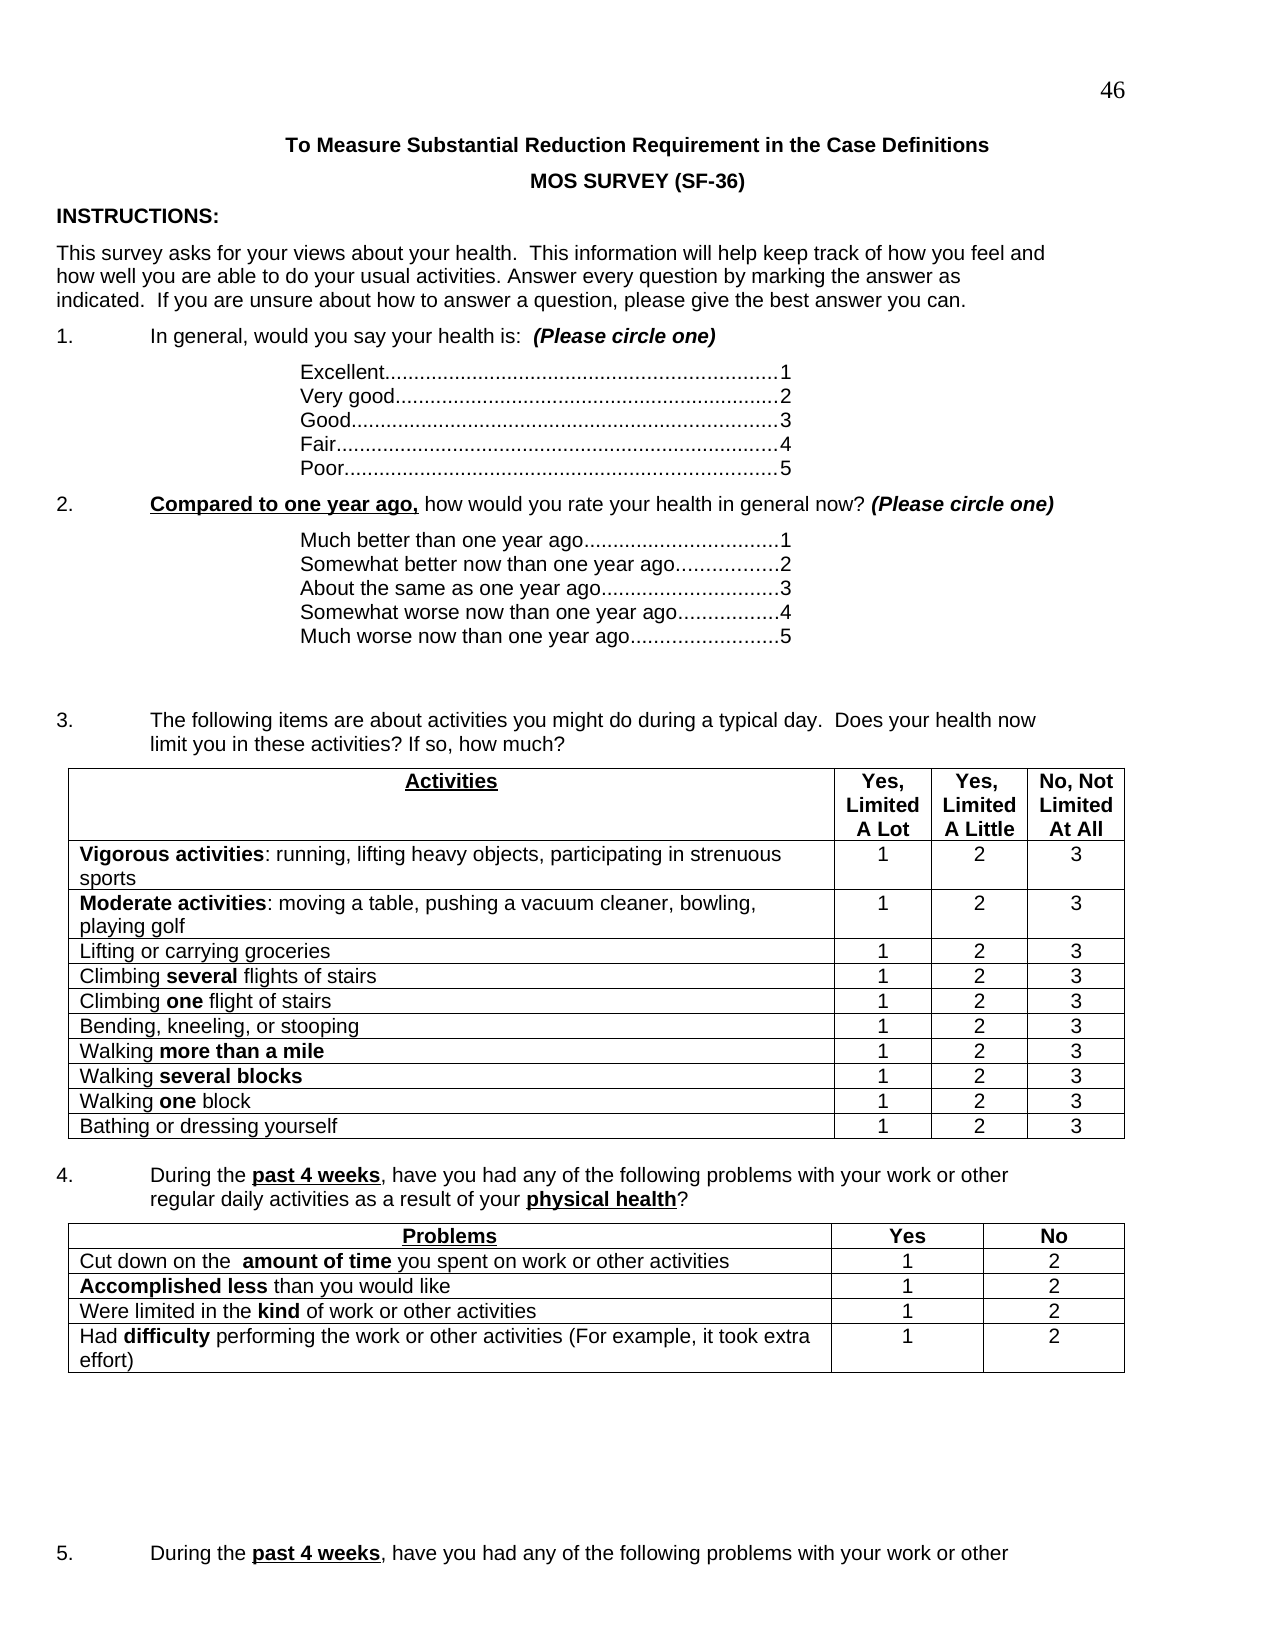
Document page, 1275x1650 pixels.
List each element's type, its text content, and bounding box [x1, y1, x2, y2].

text MOS SURVEY (SF-36) [150, 168, 1125, 192]
text Poor 5 [56, 456, 1200, 480]
table_cell Bending, kneeling, or stooping [69, 1014, 834, 1038]
table_header Yes, Limited A Little [932, 769, 1027, 840]
table_cell 3 [1028, 1064, 1124, 1088]
table_cell 1 [835, 964, 931, 988]
text 1. In general, would you say your health is: (Please circle one) [56, 324, 1125, 348]
table_cell Moderate activities: moving a table, pushing a vacuum cleaner, bowling, playing golf [69, 890, 834, 938]
table_cell Climbing several flights of stairs [69, 964, 834, 988]
table_cell Walking one block [69, 1089, 834, 1113]
table_cell 3 [1028, 964, 1124, 988]
table_cell Were limited in the kind of work or other activities [69, 1299, 831, 1323]
table_header No, Not Limited At All [1028, 769, 1124, 840]
table_cell 1 [835, 989, 931, 1013]
table_cell 1 [835, 841, 931, 889]
table_cell Lifting or carrying groceries [69, 939, 834, 963]
table_cell 1 [835, 890, 931, 938]
text Somewhat better now than one year ago 2 [56, 552, 1125, 576]
table_cell 2 [984, 1274, 1124, 1298]
table_cell Walking several blocks [69, 1064, 834, 1088]
text indicated. If you are unsure about how to answer a question, please give the best answer you can. [56, 288, 1125, 312]
table_cell 1 [835, 1064, 931, 1088]
table_cell 2 [932, 939, 1027, 963]
table_header No [984, 1224, 1124, 1248]
text Very good 2 [56, 384, 1125, 408]
table_cell 3 [1028, 1014, 1124, 1038]
text Much worse now than one year ago 5 [56, 624, 1125, 648]
table_cell 2 [932, 964, 1027, 988]
table_cell 3 [1028, 841, 1124, 889]
table_cell 3 [1028, 1039, 1124, 1063]
table_cell 3 [1028, 989, 1124, 1013]
table_cell 1 [832, 1274, 983, 1298]
table_cell 1 [832, 1249, 983, 1273]
table_cell 2 [932, 1114, 1027, 1138]
text To Measure Substantial Reduction Requirement in the Case Definitions [150, 132, 1125, 156]
table_cell 1 [832, 1324, 983, 1372]
text Somewhat worse now than one year ago 4 [56, 600, 1125, 624]
table_cell Climbing one flight of stairs [69, 989, 834, 1013]
table_cell Accomplished less than you would like [69, 1274, 831, 1298]
text regular daily activities as a result of your physical health? [56, 1187, 1125, 1211]
table_cell 3 [1028, 1114, 1124, 1138]
text About the same as one year ago 3 [56, 576, 1125, 600]
table_cell Had difficulty performing the work or other activities (For example, it took extra effort) [69, 1324, 831, 1372]
table_cell 2 [932, 1064, 1027, 1088]
table_cell 3 [1028, 1089, 1124, 1113]
table_cell 1 [832, 1299, 983, 1323]
table_cell 1 [835, 1089, 931, 1113]
table_cell 1 [835, 1114, 931, 1138]
text Good 3 [56, 408, 1125, 432]
text how well you are able to do your usual activities. Answer every question by marking the answer as [56, 264, 1125, 288]
table_cell 3 [1028, 939, 1124, 963]
table_cell 1 [835, 939, 931, 963]
table_cell 2 [984, 1249, 1124, 1273]
table_cell Bathing or dressing yourself [69, 1114, 834, 1138]
text Fair 4 [56, 432, 1125, 456]
text 4. During the past 4 weeks, have you had any of the following problems with your work or other [56, 1163, 1125, 1187]
table_cell 2 [932, 841, 1027, 889]
text This survey asks for your views about your health. This information will help keep track of how you feel and [56, 240, 1125, 264]
table_cell 2 [932, 1014, 1027, 1038]
text Much better than one year ago 1 [56, 528, 1125, 552]
table_cell 3 [1028, 890, 1124, 938]
table_cell Cut down on the amount of time you spent on work or other activities [69, 1249, 831, 1273]
table_cell 2 [932, 1089, 1027, 1113]
text limit you in these activities? If so, how much? [56, 731, 1125, 755]
table_header Yes, Limited A [835, 769, 931, 840]
text 3. The following items are about activities you might do during a typical day. Does your health now [56, 707, 1125, 731]
text INSTRUCTIONS: [56, 204, 1125, 228]
table_cell 2 [984, 1324, 1124, 1372]
table_cell 2 [984, 1299, 1124, 1323]
text 2. Compared to one year ago, how would you rate your health in general now? (Please circle one) [56, 492, 1275, 516]
table_cell Vigorous activities: running, lifting heavy objects, participating in strenuous sports [69, 841, 834, 889]
text Excellent 1 [56, 360, 1125, 384]
table_header Yes [832, 1224, 983, 1248]
table_cell 1 [835, 1014, 931, 1038]
table_cell 2 [932, 1039, 1027, 1063]
table_cell 2 [932, 989, 1027, 1013]
table_header Problems [69, 1224, 831, 1248]
table_cell 1 [835, 1039, 931, 1063]
table_cell Walking more than a mile [69, 1039, 834, 1063]
table_header Activities [69, 769, 834, 840]
text 5. During the past 4 weeks, have you had any of the following problems with your work or other [56, 1541, 1125, 1565]
table_cell 2 [932, 890, 1027, 938]
